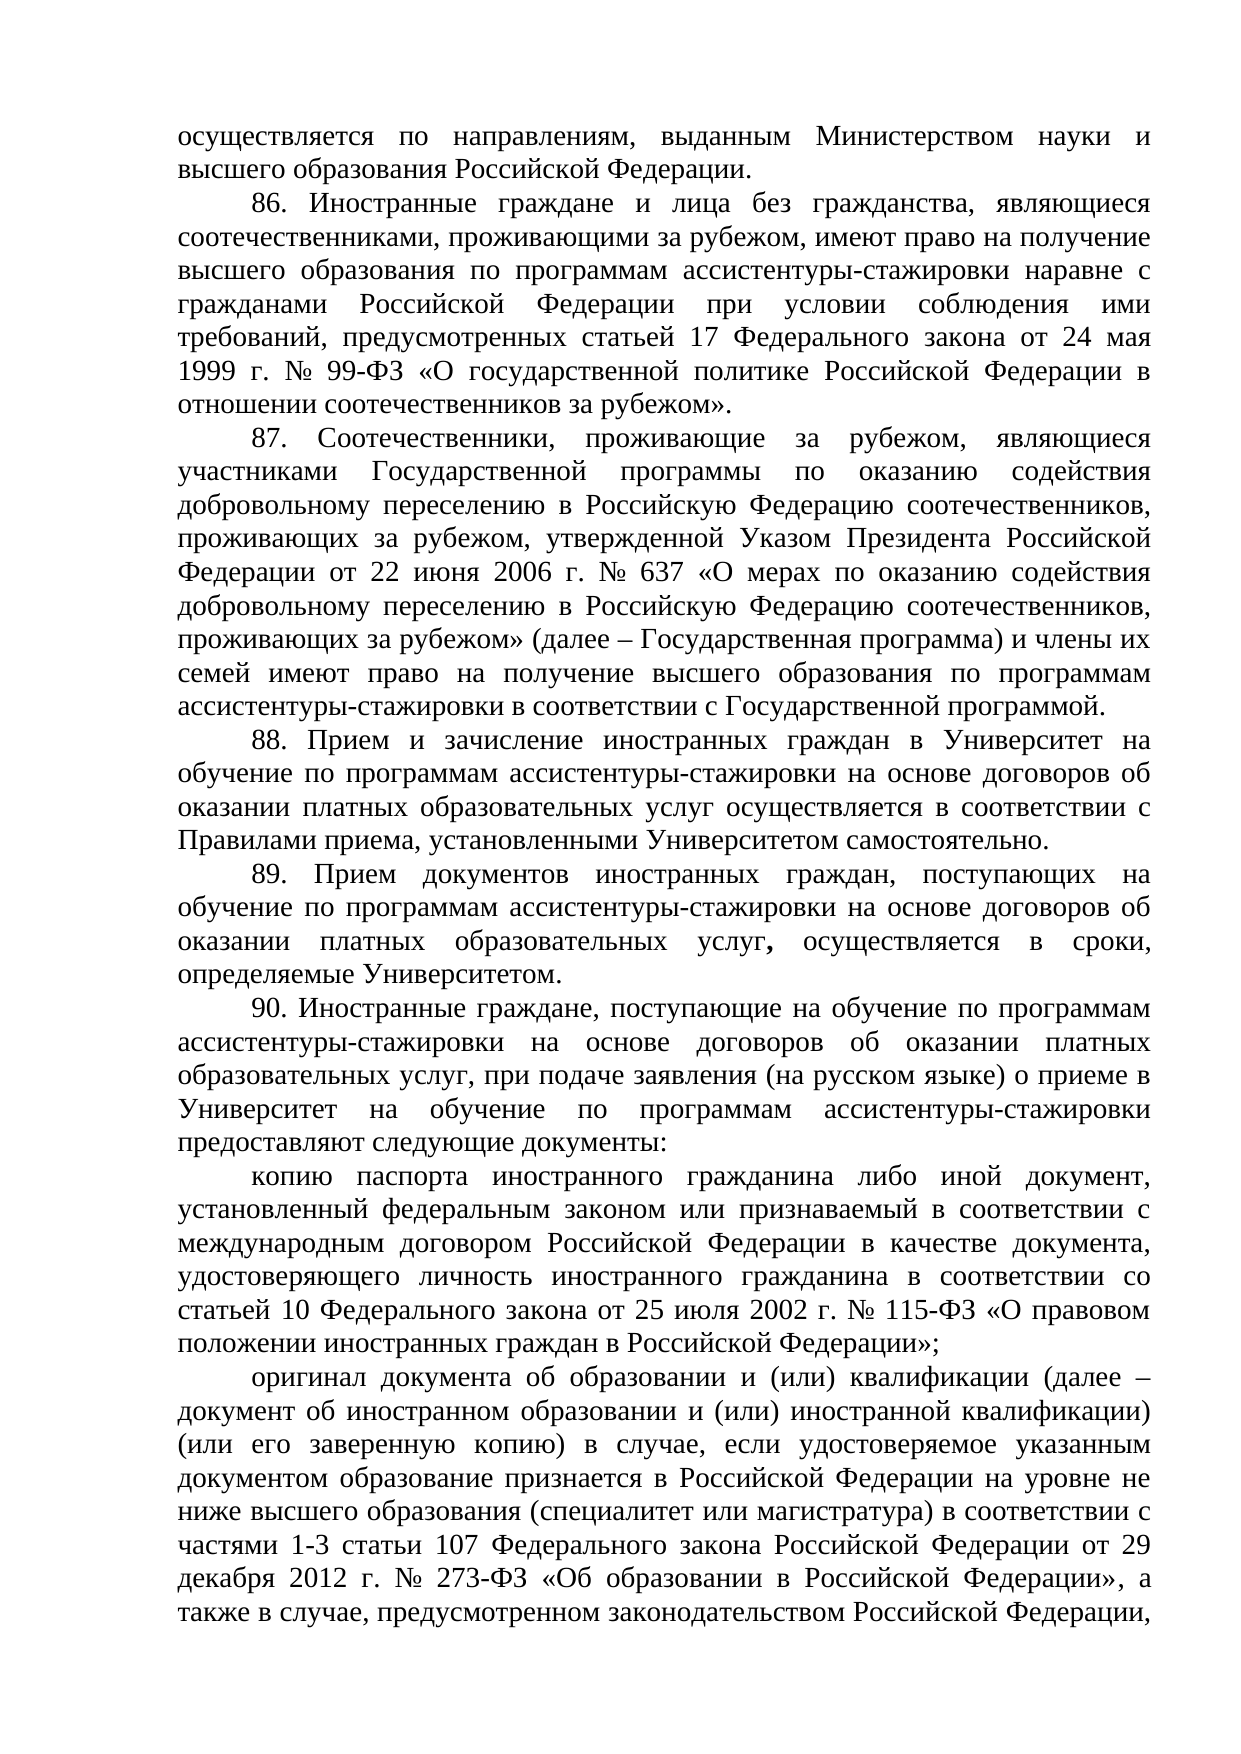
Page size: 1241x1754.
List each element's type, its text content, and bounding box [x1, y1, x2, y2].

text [177, 118, 1152, 185]
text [177, 1359, 1152, 1627]
text 90. Иностранные граждане, поступающие на обучение по программам ассистентуры-стажировки на основе договоров об оказании платных образовательных услуг, при подаче заявления (на русском языке) о приеме в Университет на обучение по программам ассистентуры-стажировки предоставляют следующие документы: [177, 990, 1152, 1158]
text копию паспорта иностранного гражданина либо иной документ, установленный федеральным законом или признаваемый в соответствии с международным договором Российской Федерации в качестве документа, удостоверяющего личность иностранного гражданина в соответствии со статьей 10 Федерального закона от 25 июля 2002 г. № 115-ФЗ «О правовом положении иностранных граждан в Российской Федерации»; [177, 1158, 1152, 1359]
text 86. Иностранные граждане и лица без гражданства, являющиеся соотечественниками, проживающими за рубежом, имеют право на получение высшего образования по программам ассистентуры-стажировки наравне с гражданами Российской Федерации при условии соблюдения ими требований, предусмотренных статьей 17 Федерального закона от 24 мая 1999 г. № 99-ФЗ «О государственной политике Российской Федерации в отношении соотечественников за рубежом». [177, 185, 1152, 420]
text 88. Прием и зачисление иностранных граждан в Университет на обучение по программам ассистентуры-стажировки на основе договоров об оказании платных образовательных услуг осуществляется в соответствии с Правилами приема, установленными Университетом самостоятельно. [177, 722, 1152, 856]
text 87. Соотечественники, проживающие за рубежом, являющиеся участниками Государственной программы по оказанию содействия добровольному переселению в Российскую Федерацию соотечественников, проживающих за рубежом, утвержденной Указом Президента Российской Федерации от 22 июня 2006 г. № 637 «О мерах по оказанию содействия добровольному переселению в Российскую Федерацию соотечественников, проживающих за рубежом» (далее – Государственная программа) и члены их семей имеют право на получение высшего образования по программам ассистентуры-стажировки в соответствии с Государственной программой. [177, 420, 1152, 722]
text 89. Прием документов иностранных граждан, поступающих на обучение по программам ассистентуры-стажировки на основе договоров об оказании платных образовательных услуг, осуществляется в сроки, определяемые Университетом. [177, 856, 1152, 990]
